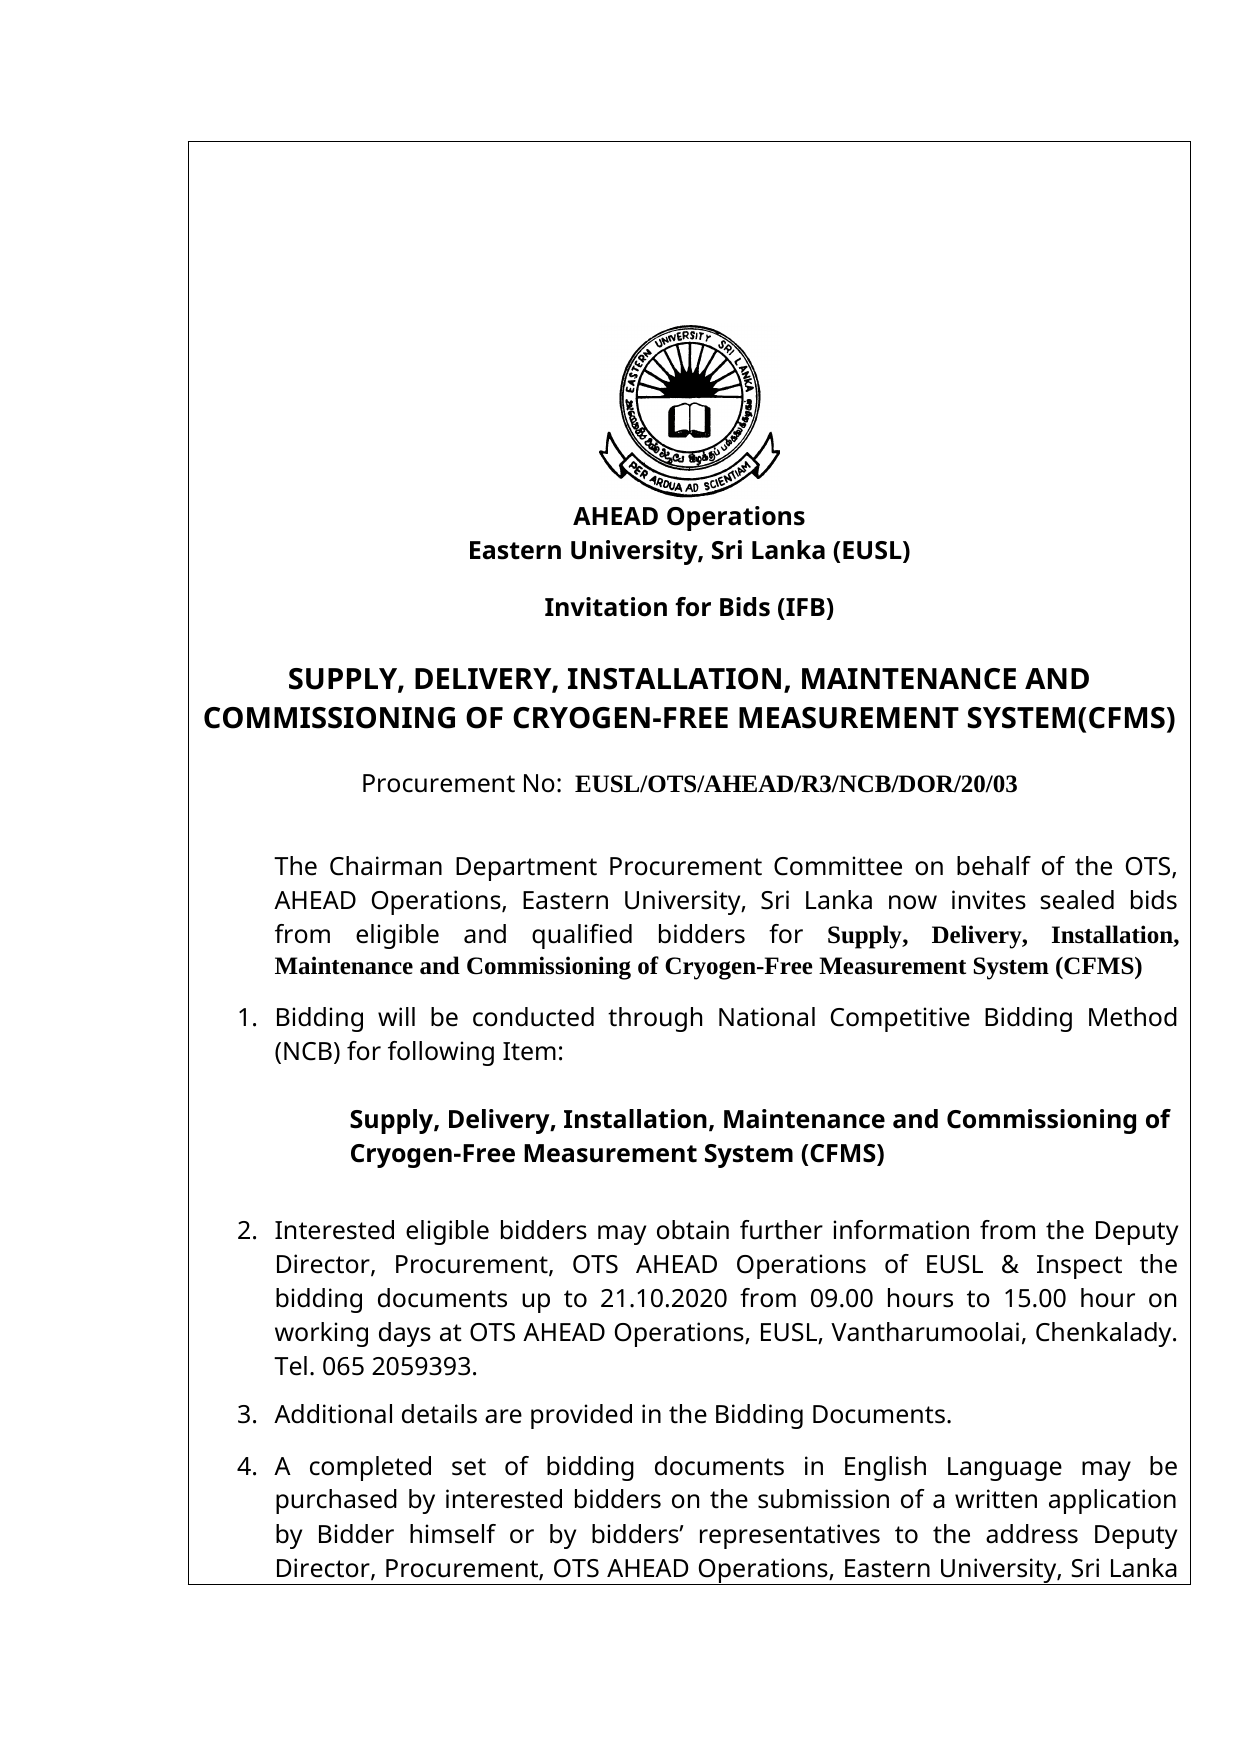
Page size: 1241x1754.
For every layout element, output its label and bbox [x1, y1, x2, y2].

table_header [189, 142, 1190, 1584]
picture [598, 323, 780, 499]
